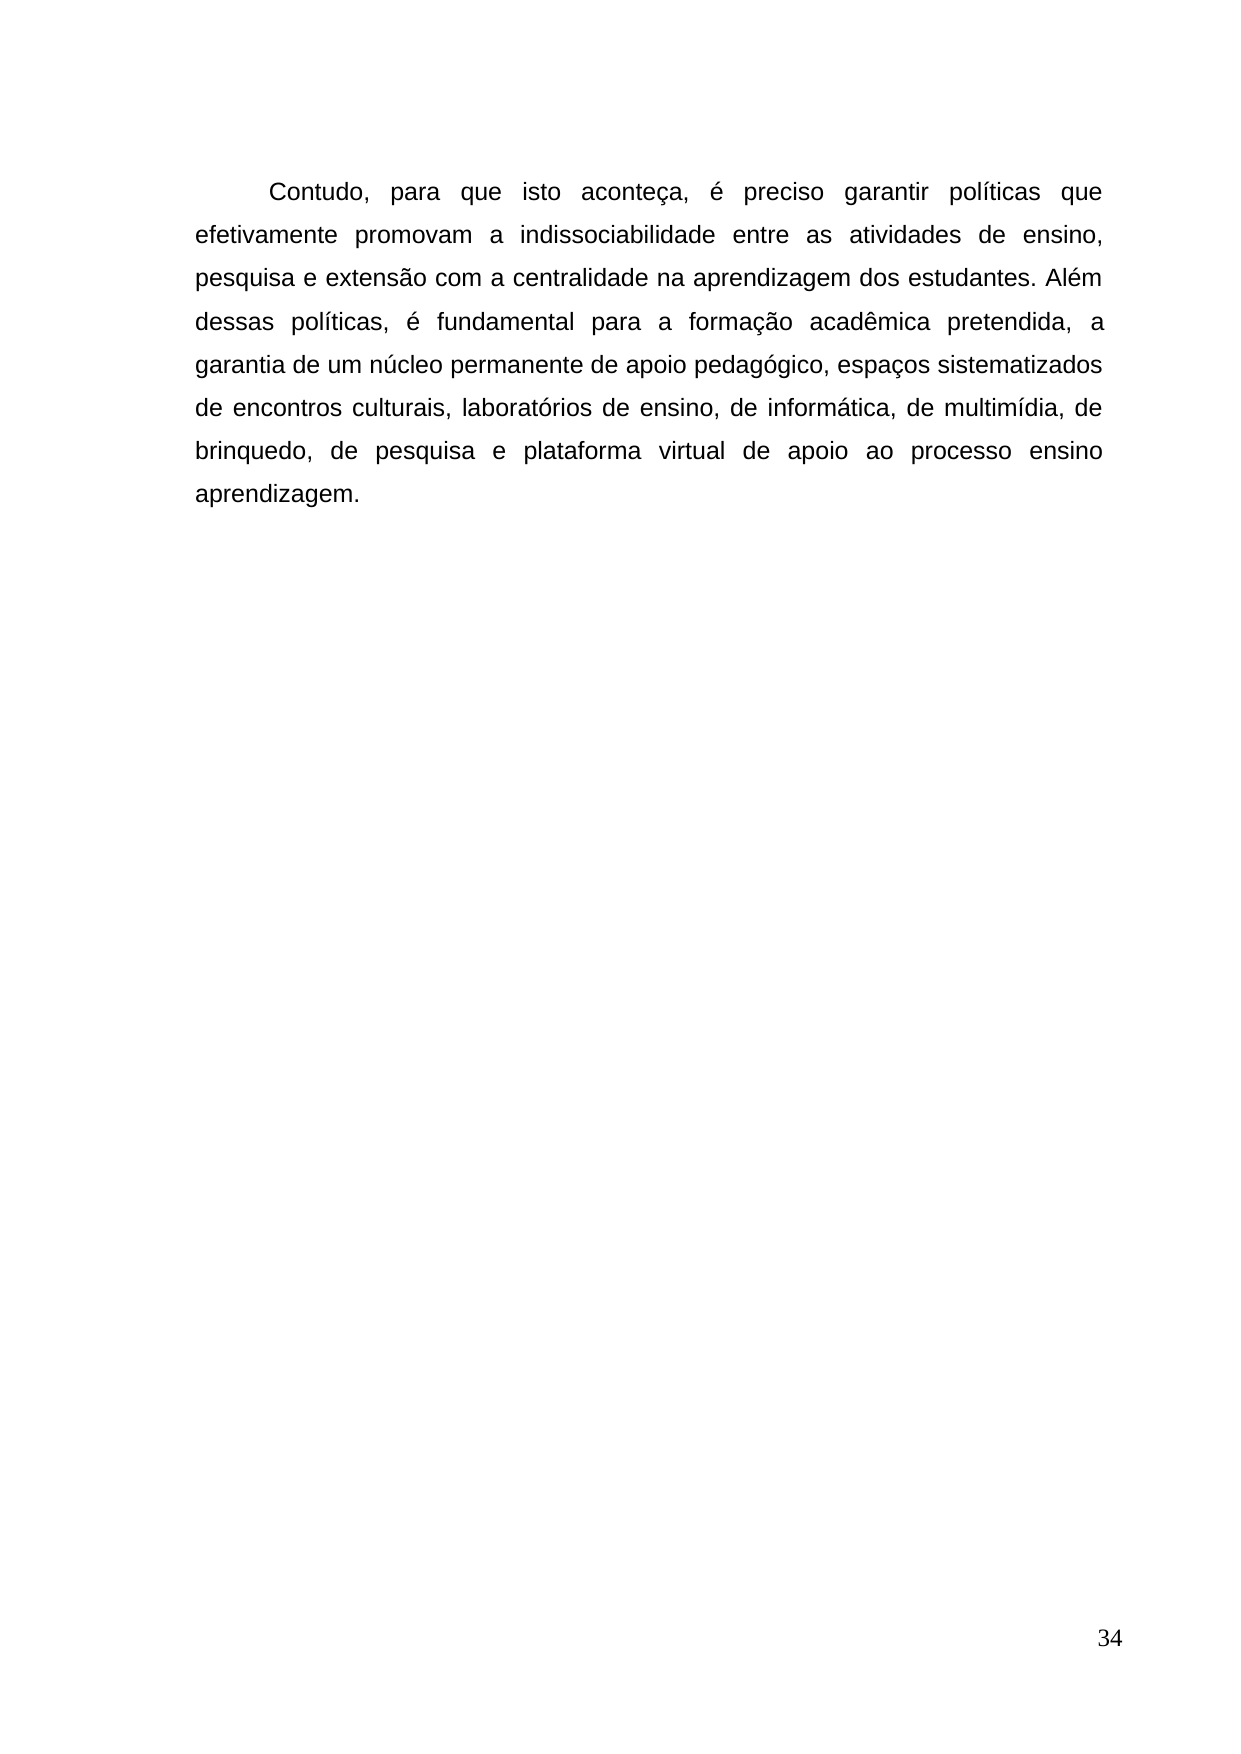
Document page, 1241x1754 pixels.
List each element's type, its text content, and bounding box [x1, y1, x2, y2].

text Contudo, para que isto aconteça, é preciso garantir políticas que efetivamente promovam a indissociabilidade entre as atividades de ensino, pesquisa e extensão com a centralidade na aprendizagem dos estudantes. Além dessas políticas, é fundamental para a formação acadêmica pretendida, a garantia de um núcleo permanente de apoio pedagógico, espaços sistematizados de encontros culturais, laboratórios de ensino, de informática, de multimídia, de brinquedo, de pesquisa e plataforma virtual de apoio ao processo ensino aprendizagem. [195, 177, 1104, 508]
